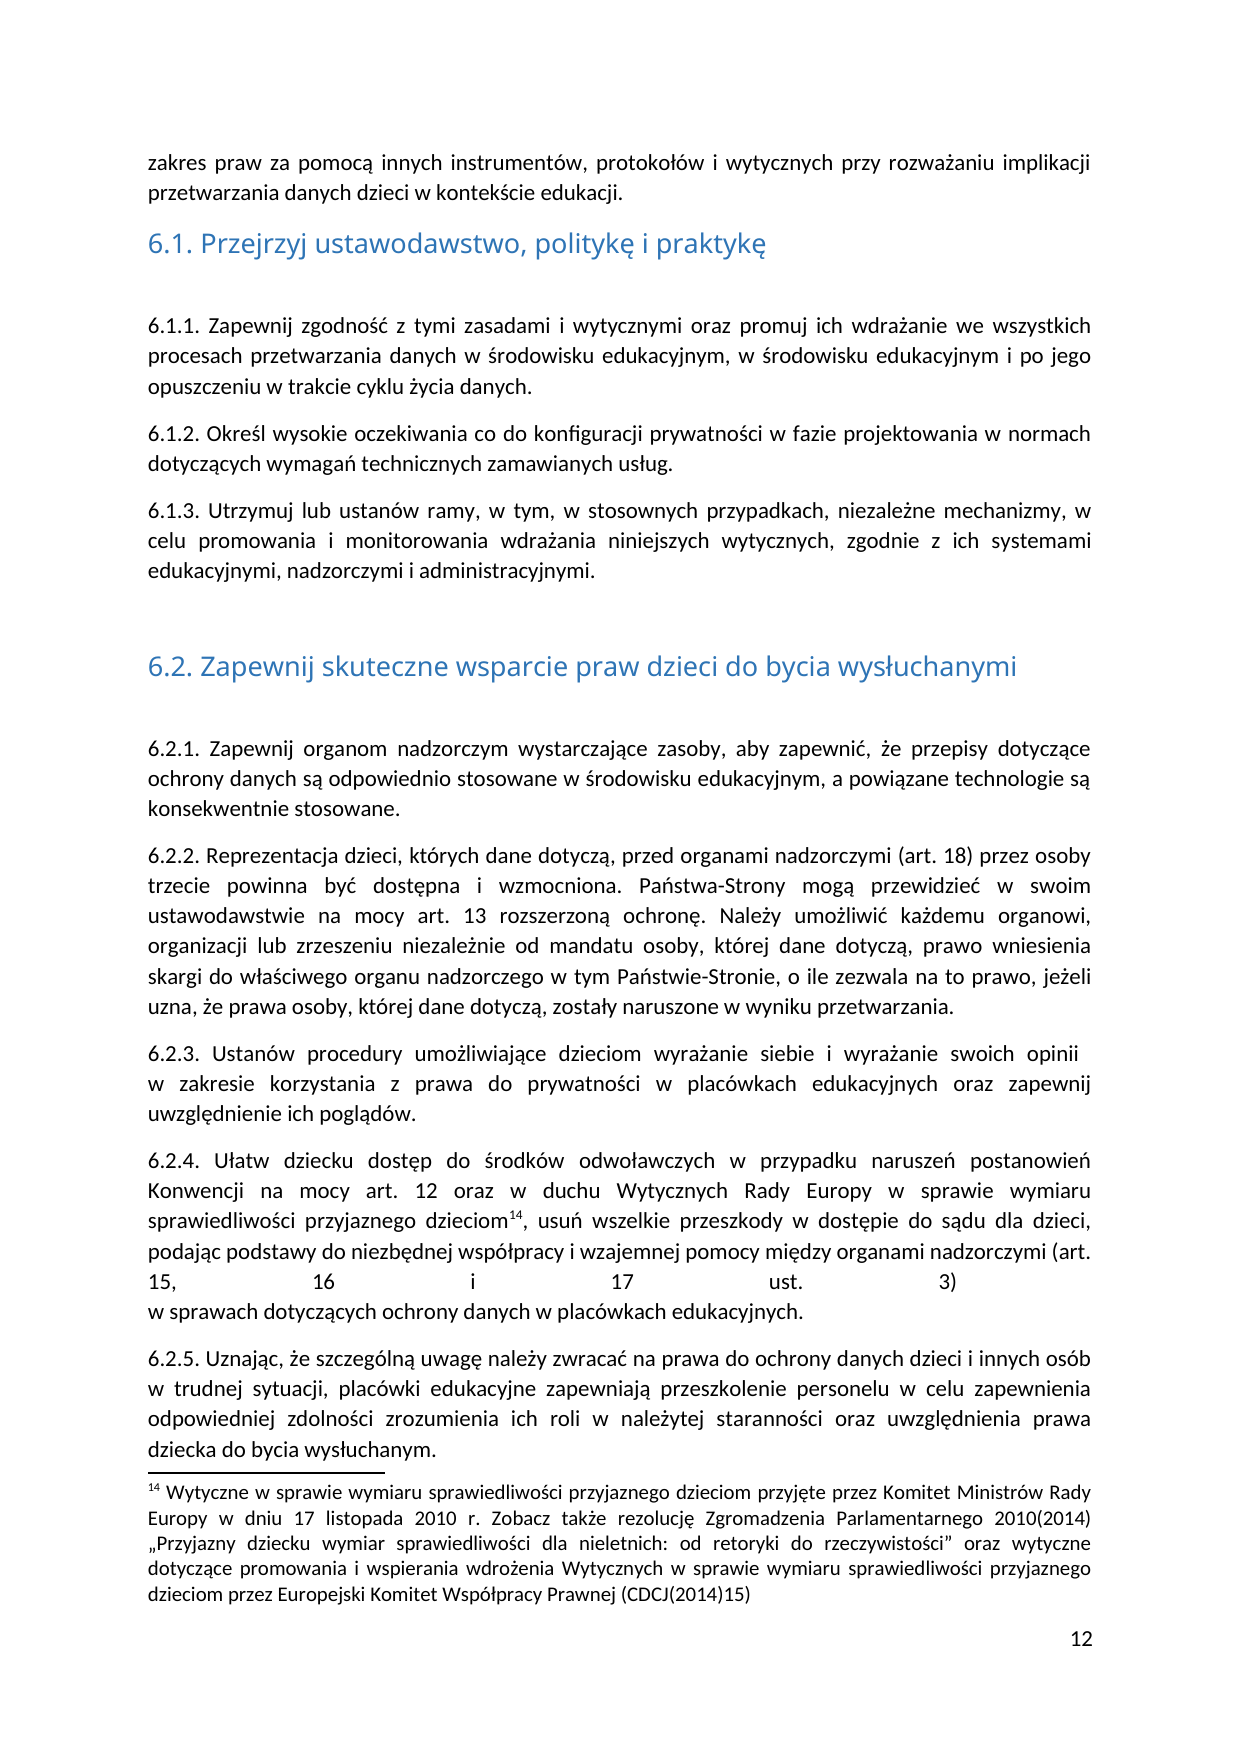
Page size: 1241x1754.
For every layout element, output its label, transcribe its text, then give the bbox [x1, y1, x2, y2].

text 6.2.4. Ułatw dziecku dostęp do środków odwoławczych w przypadku naruszeń postanowień Konwencji na mocy art. 12 oraz w duchu Wytycznych Rady Europy w sprawie wymiaru sprawiedliwości przyjaznego dzieciom, usuń wszelkie przeszkody w dostępie do sądu dla dzieci, podając podstawy do niezbędnej współpracy i wzajemnej pomocy między organami nadzorczymi (art. 15, 16 i 17 ust. 3) w sprawach dotyczących ochrony danych w placówkach edukacyjnych. [148, 1146, 1093, 1325]
text 6.2.5. Uznając, że szczególną uwagę należy zwracać na prawa do ochrony danych dzieci i innych osób w trudnej sytuacji, placówki edukacyjne zapewniają przeszkolenie personelu w celu zapewnienia odpowiedniej zdolności zrozumienia ich roli w należytej staranności oraz uwzględnienia prawa dziecka do bycia wysłuchanym. [148, 1344, 1093, 1463]
text 6.2.1. Zapewnij organom nadzorczym wystarczające zasoby, aby zapewnić, że przepisy dotyczące ochrony danych są odpowiednio stosowane w środowisku edukacyjnym, a powiązane technologie są konsekwentnie stosowane. [148, 734, 1093, 822]
subtitle 6.2. Zapewnij skuteczne wsparcie praw dzieci do bycia wysłuchanymi [148, 647, 1093, 684]
text 6.1.3. Utrzymuj lub ustanów ramy, w tym, w stosownych przypadkach, niezależne mechanizmy, w celu promowania i monitorowania wdrażania niniejszych wytycznych, zgodnie z ich systemami edukacyjnymi, nadzorczymi i administracyjnymi. [148, 496, 1093, 584]
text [148, 148, 1093, 206]
text 6.2.2. Reprezentacja dzieci, których dane dotyczą, przed organami nadzorczymi (art. 18) przez osoby trzecie powinna być dostępna i wzmocniona. Państwa-Strony mogą przewidzieć w swoim ustawodawstwie na mocy art. 13 rozszerzoną ochronę. Należy umożliwić każdemu organowi, organizacji lub zrzeszeniu niezależnie od mandatu osoby, której dane dotyczą, prawo wniesienia skargi do właściwego organu nadzorczego w tym Państwie-Stronie, o ile zezwala na to prawo, jeżeli uzna, że ​​prawa osoby, której dane dotyczą, zostały naruszone w wyniku przetwarzania. [148, 841, 1093, 1020]
text 6.1.2. Określ wysokie oczekiwania co do konfiguracji prywatności w fazie projektowania w normach dotyczących wymagań technicznych zamawianych usług. [148, 419, 1093, 477]
text 6.1.1. Zapewnij zgodność z tymi zasadami i wytycznymi oraz promuj ich wdrażanie we wszystkich procesach przetwarzania danych w środowisku edukacyjnym, w środowisku edukacyjnym i po jego opuszczeniu w trakcie cyklu życia danych. [148, 311, 1093, 400]
subtitle 6.1. Przejrzyj ustawodawstwo, politykę i praktykę [148, 225, 1093, 262]
text 6.2.3. Ustanów procedury umożliwiające dzieciom wyrażanie siebie i wyrażanie swoich opinii w zakresie korzystania z prawa do prywatności w placówkach edukacyjnych oraz zapewnij uwzględnienie ich poglądów. [148, 1039, 1093, 1127]
